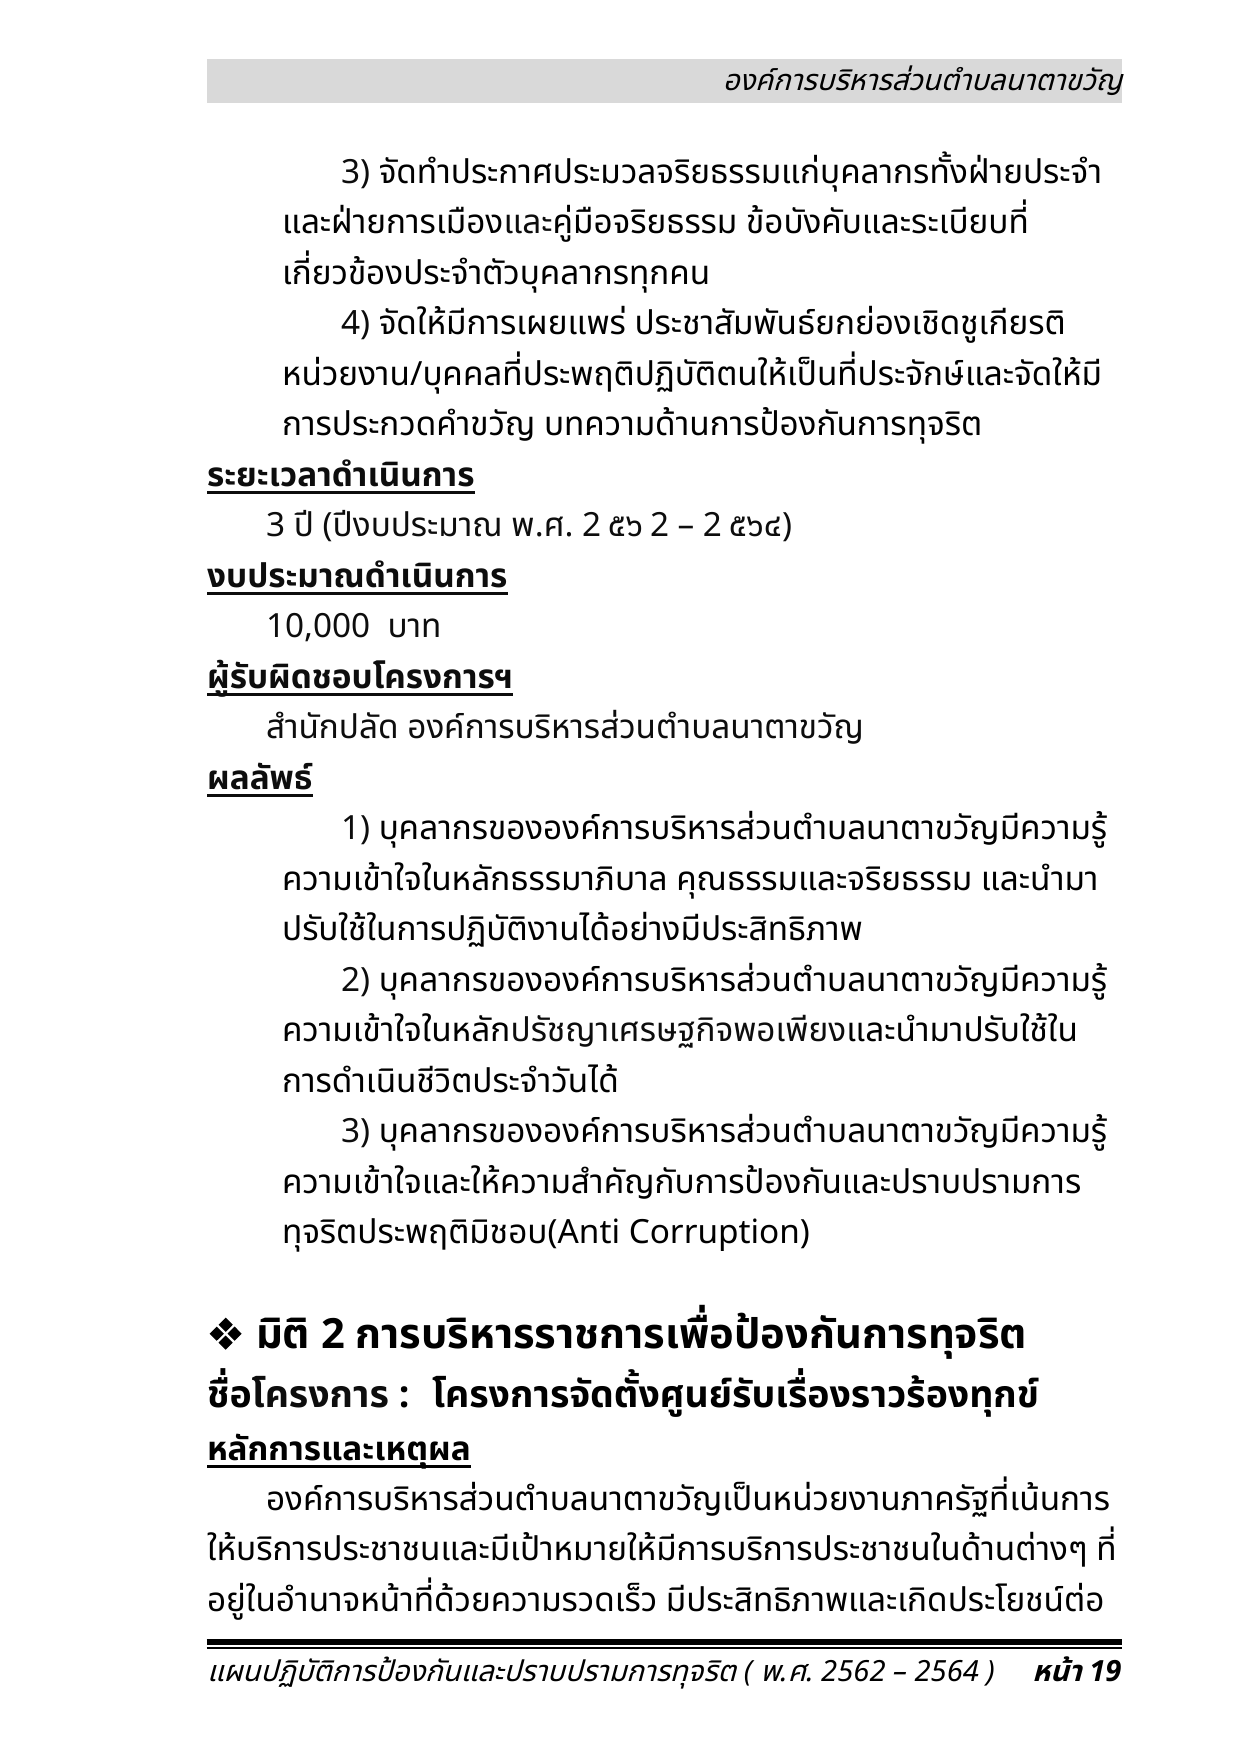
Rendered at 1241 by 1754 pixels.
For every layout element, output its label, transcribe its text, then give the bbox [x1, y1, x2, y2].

text 3 ปี (ปีงบประมาณ พ.ศ. 2๕๖2 – 2๕๖๔) [207, 501, 1122, 552]
list ชื่อโครงการ : โครงการจัดตั้งศูนย์รับเรื่องราวร้องทุกข์ [207, 1367, 1122, 1424]
list จัดให้มีการเผยแพร่ ประชาสัมพันธ์ยกย่องเชิดชูเกียรติหน่วยงาน/บุคคลที่ประพฤติปฏิบัติตนให้เป็นที่ประจักษ์และจัดให้มีการประกวดคำขวัญ บทความด้านการป้องกันการทุจริต [282, 299, 1122, 451]
text 10,000 บาท [207, 602, 1122, 653]
text ระยะเวลาดำเนินการ [207, 451, 1122, 501]
list จัดทำประกาศประมวลจริยธรรมแก่บุคลากรทั้งฝ่ายประจำและฝ่ายการเมืองและคู่มือจริยธรรม ข้อบังคับและระเบียบที่เกี่ยวข้องประจำตัวบุคลากรทุกคน [282, 148, 1122, 299]
text ผลลัพธ์ [207, 754, 1122, 804]
text สำนักปลัด องค์การบริหารส่วนตำบลนาตาขวัญ [207, 703, 1122, 754]
list บุคลากรขององค์การบริหารส่วนตำบลนาตาขวัญมีความรู้ความเข้าใจในหลักปรัชญาเศรษฐกิจพอเพียงและนำมาปรับใช้ในการดำเนินชีวิตประจำวันได้ [282, 956, 1122, 1107]
list หลักการและเหตุผล [207, 1424, 1122, 1475]
text ผู้รับผิดชอบโครงการฯ [207, 653, 1122, 703]
list บุคลากรขององค์การบริหารส่วนตำบลนาตาขวัญมีความรู้ความเข้าใจและให้ความสำคัญกับการป้องกันและปราบปรามการทุจริตประพฤติมิชอบ(Anti Corruption) [282, 1107, 1122, 1259]
text งบประมาณดำเนินการ [207, 552, 1122, 602]
list บุคลากรขององค์การบริหารส่วนตำบลนาตาขวัญมีความรู้ความเข้าใจในหลักธรรมาภิบาล คุณธรรมและจริยธรรม และนำมาปรับใช้ในการปฏิบัติงานได้อย่างมีประสิทธิภาพ [282, 804, 1122, 956]
text มิติ 2 การบริหารราชการเพื่อป้องกันการทุจริต [207, 1304, 1122, 1367]
